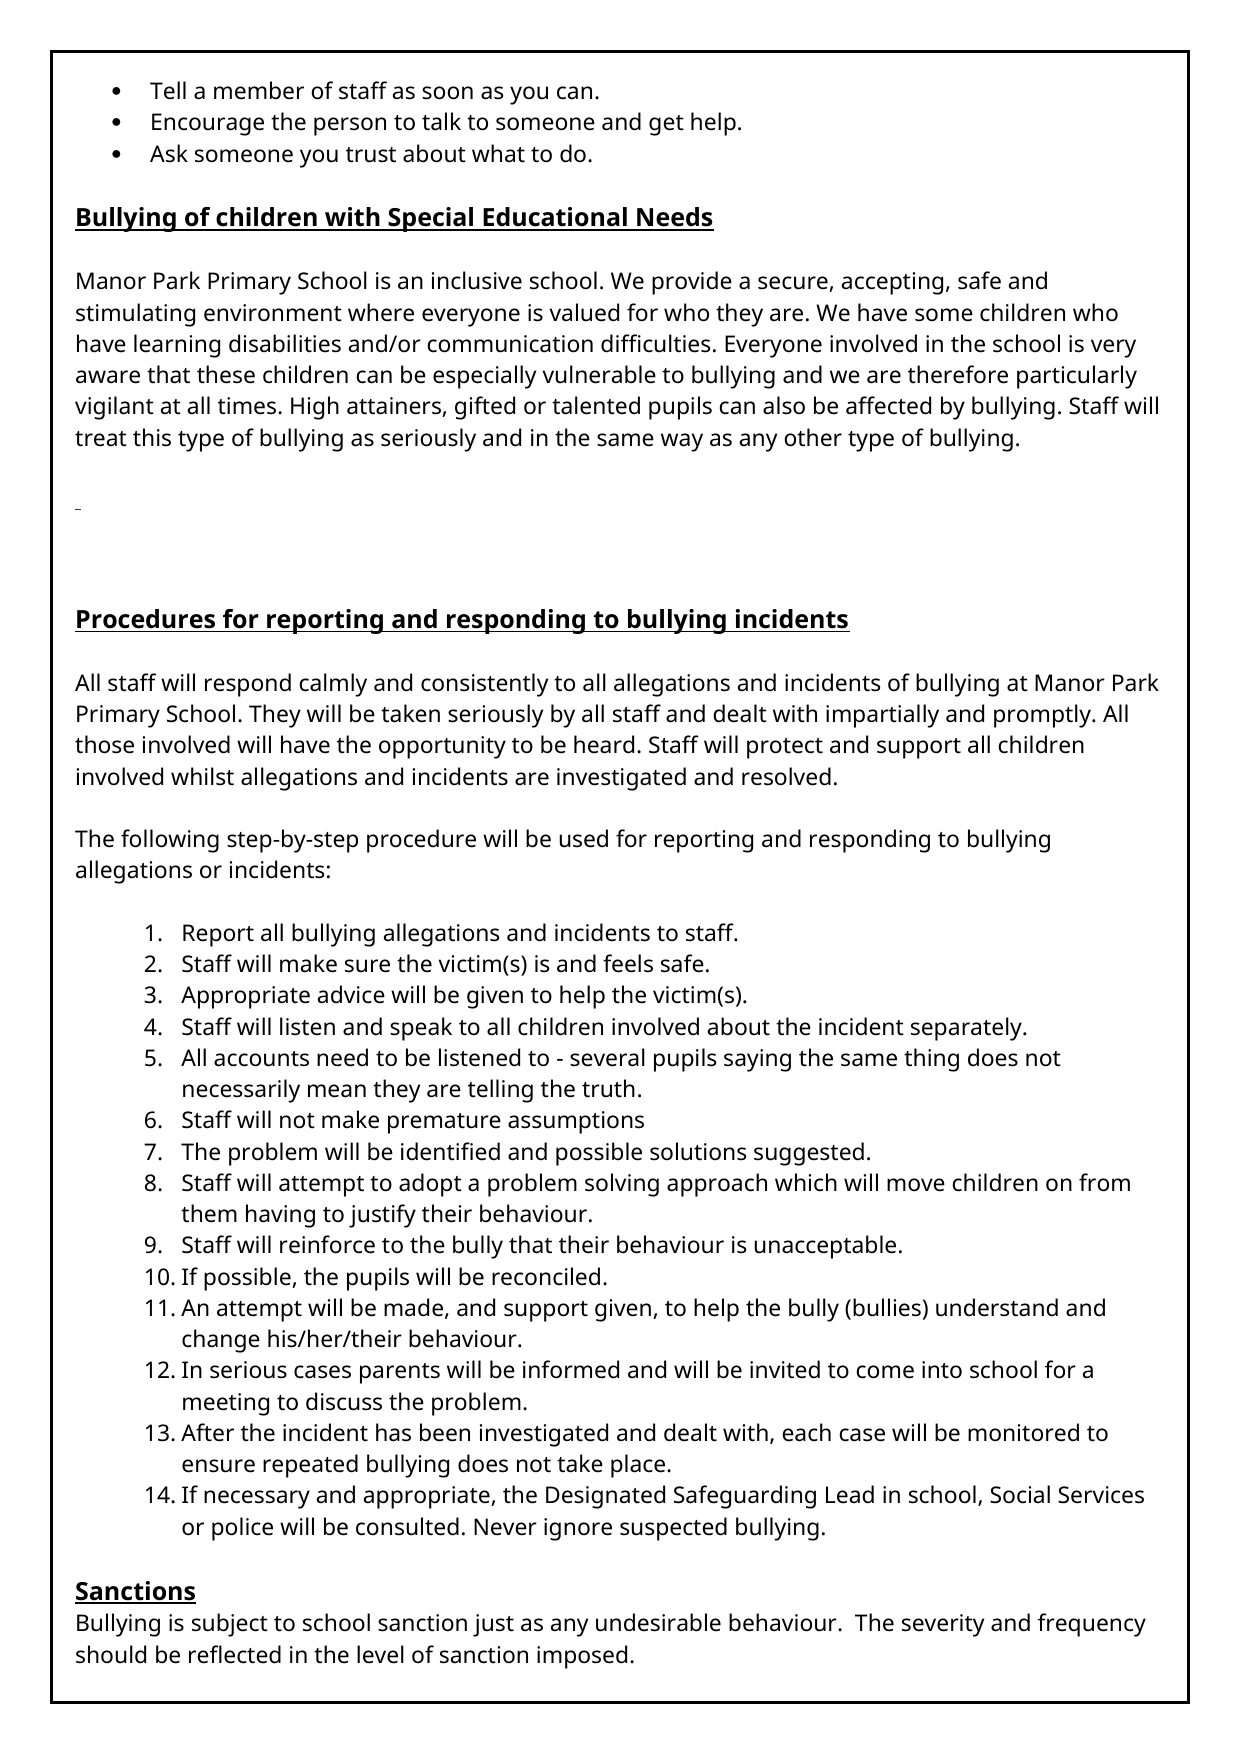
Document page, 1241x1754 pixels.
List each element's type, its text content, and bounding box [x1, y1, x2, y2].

list Staff will reinforce to the bully that their behaviour is unacceptable. [144, 1229, 1165, 1261]
list The problem will be identified and possible solutions suggested. [144, 1136, 1165, 1167]
list Staff will attempt to adopt a problem solving approach which will move children on from them having to justify their behaviour. [144, 1167, 1165, 1229]
list Encourage the person to talk to someone and get help. [112, 106, 1165, 137]
list In serious cases parents will be informed and will be invited to come into school for a meeting to discuss the problem. [144, 1354, 1165, 1417]
text Sanctions [75, 1573, 1165, 1607]
list Staff will listen and speak to all children involved about the incident separately. [144, 1011, 1165, 1042]
list Appropriate advice will be given to help the victim(s). [144, 979, 1165, 1011]
text Procedures for reporting and responding to bullying incidents [75, 602, 1165, 636]
text All staff will respond calmly and consistently to all allegations and incidents of bullying at Manor Park Primary School. They will be taken seriously by all staff and dealt with impartially and promptly. All those involved will have the opportunity to be heard. Staff will protect and support all children involved whilst allegations and incidents are investigated and resolved. [75, 667, 1165, 792]
list Tell a member of staff as soon as you can. [112, 75, 1165, 106]
text Manor Park Primary School is an inclusive school. We provide a secure, accepting, safe and stimulating environment where everyone is valued for who they are. We have some children who have learning disabilities and/or communication difficulties. Everyone involved in the school is very aware that these children can be especially vulnerable to bullying and we are therefore particularly vigilant at all times. High attainers, gifted or talented pupils can also be affected by bullying. Staff will treat this type of bullying as seriously and in the same way as any other type of bullying. [75, 265, 1165, 453]
list After the incident has been investigated and dealt with, each case will be monitored to ensure repeated bullying does not take place. [144, 1417, 1165, 1479]
list An attempt will be made, and support given, to help the bully (bullies) understand and change his/her/their behaviour. [144, 1292, 1165, 1354]
list Report all bullying allegations and incidents to staff. [144, 917, 1165, 948]
text Bullying is subject to school sanction just as any undesirable behaviour. The severity and frequency should be reflected in the level of sanction imposed. [75, 1607, 1165, 1670]
list Staff will not make premature assumptions [144, 1104, 1165, 1136]
list Staff will make sure the victim(s) is and feels safe. [144, 948, 1165, 979]
list Ask someone you trust about what to do. [112, 137, 1165, 169]
list If possible, the pupils will be reconciled. [144, 1261, 1165, 1292]
text Bullying of children with Special Educational Needs [75, 200, 1165, 234]
list If necessary and appropriate, the Designated Safeguarding Lead in school, Social Services or police will be consulted. Never ignore suspected bullying. [144, 1479, 1165, 1542]
list All accounts need to be listened to - several pupils saying the same thing does not necessarily mean they are telling the truth. [144, 1042, 1165, 1104]
text The following step-by-step procedure will be used for reporting and responding to bullying allegations or incidents: [75, 823, 1165, 886]
